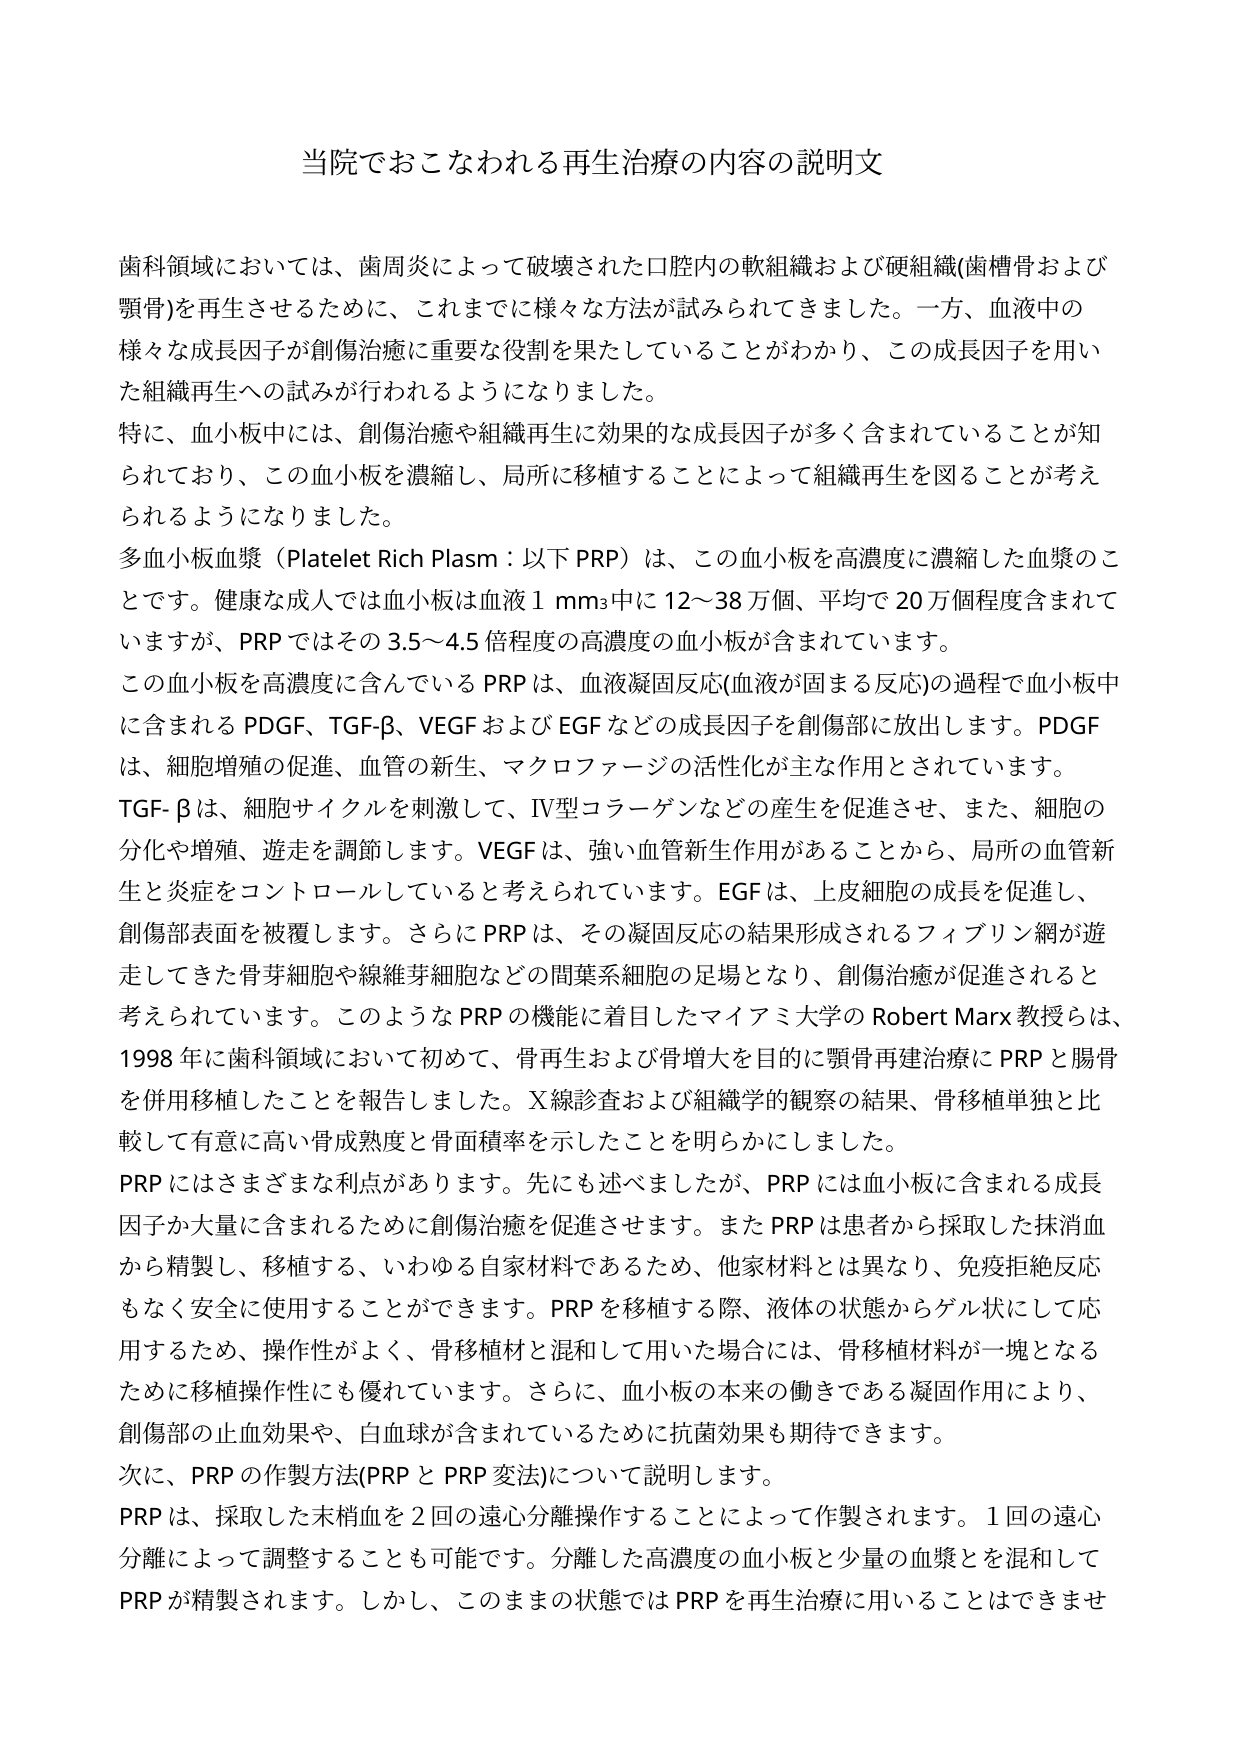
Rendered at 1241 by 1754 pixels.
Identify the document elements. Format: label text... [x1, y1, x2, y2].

text 当院でおこなわれる再生治療の内容の説明文 [118, 119, 1123, 203]
text この血小板を高濃度に含んでいるPRPは、血液凝固反応(血液が固まる反応)の過程で血小板中に含まれるPDGF、TGF-β、VEGFおよびEGFなどの成長因子を創傷部に放出します。PDGF は、細胞増殖の促進、血管の新生、マクロファージの活性化が主な作用とされています。TGF- βは、細胞サイクルを刺激して、Ⅳ型コラーゲンなどの産生を促進させ、また、細胞の分化や増殖、遊走を調節します。VEGFは、強い血管新生作用があることから、局所の血管新生と炎症をコントロールしていると考えられています。EGFは、上皮細胞の成長を促進し、創傷部表面を被覆します。さらにPRPは、その凝固反応の結果形成されるフィブリン網が遊走してきた骨芽細胞や線維芽細胞などの間葉系細胞の足場となり、創傷治癒が促進されると考えられています。このようなPRPの機能に着目したマイアミ大学のRobert Marx教授らは、1998 年に歯科領域において初めて、骨再生および骨増大を目的に顎骨再建治療にPRPと腸骨を併用移植したことを報告しました。Ｘ線診査および組織学的観察の結果、骨移植単独と比較して有意に高い骨成熟度と骨面積率を示したことを明らかにしました。 [118, 661, 1123, 1161]
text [118, 1494, 1123, 1619]
text 多血小板血漿（Platelet Rich Plasm：以下PRP）は、この血小板を高濃度に濃縮した血漿のことです。健康な成人では血小板は血液１mm3中に12～38万個、平均で20万個程度含まれていますが、PRPではその3.5～4.5倍程度の高濃度の血小板が含まれています。 [118, 536, 1123, 661]
text PRPにはさまざまな利点があります。先にも述べましたが、PRPには血小板に含まれる成長因子か大量に含まれるために創傷治癒を促進させます。またPRPは患者から採取した抹消血から精製し、移植する、いわゆる自家材料であるため、他家材料とは異なり、免疫拒絶反応もなく安全に使用することができます。PRPを移植する際、液体の状態からゲル状にして応用するため、操作性がよく、骨移植材と混和して用いた場合には、骨移植材料が一塊となるために移植操作性にも優れています。さらに、血小板の本来の働きである凝固作用により、創傷部の止血効果や、白血球が含まれているために抗菌効果も期待できます。 [118, 1161, 1123, 1453]
text 特に、血小板中には、創傷治癒や組織再生に効果的な成長因子が多く含まれていることが知られており、この血小板を濃縮し、局所に移植することによって組織再生を図ることが考えられるようになりました。 [118, 411, 1123, 536]
text 次に、PRPの作製方法(PRPとPRP変法)について説明します。 [118, 1453, 1123, 1494]
text 歯科領域においては、歯周炎によって破壊された口腔内の軟組織および硬組織(歯槽骨および顎骨)を再生させるために、これまでに様々な方法が試みられてきました。一方、血液中の様々な成長因子が創傷治癒に重要な役割を果たしていることがわかり、この成長因子を用いた組織再生への試みが行われるようになりました。 [118, 244, 1123, 411]
